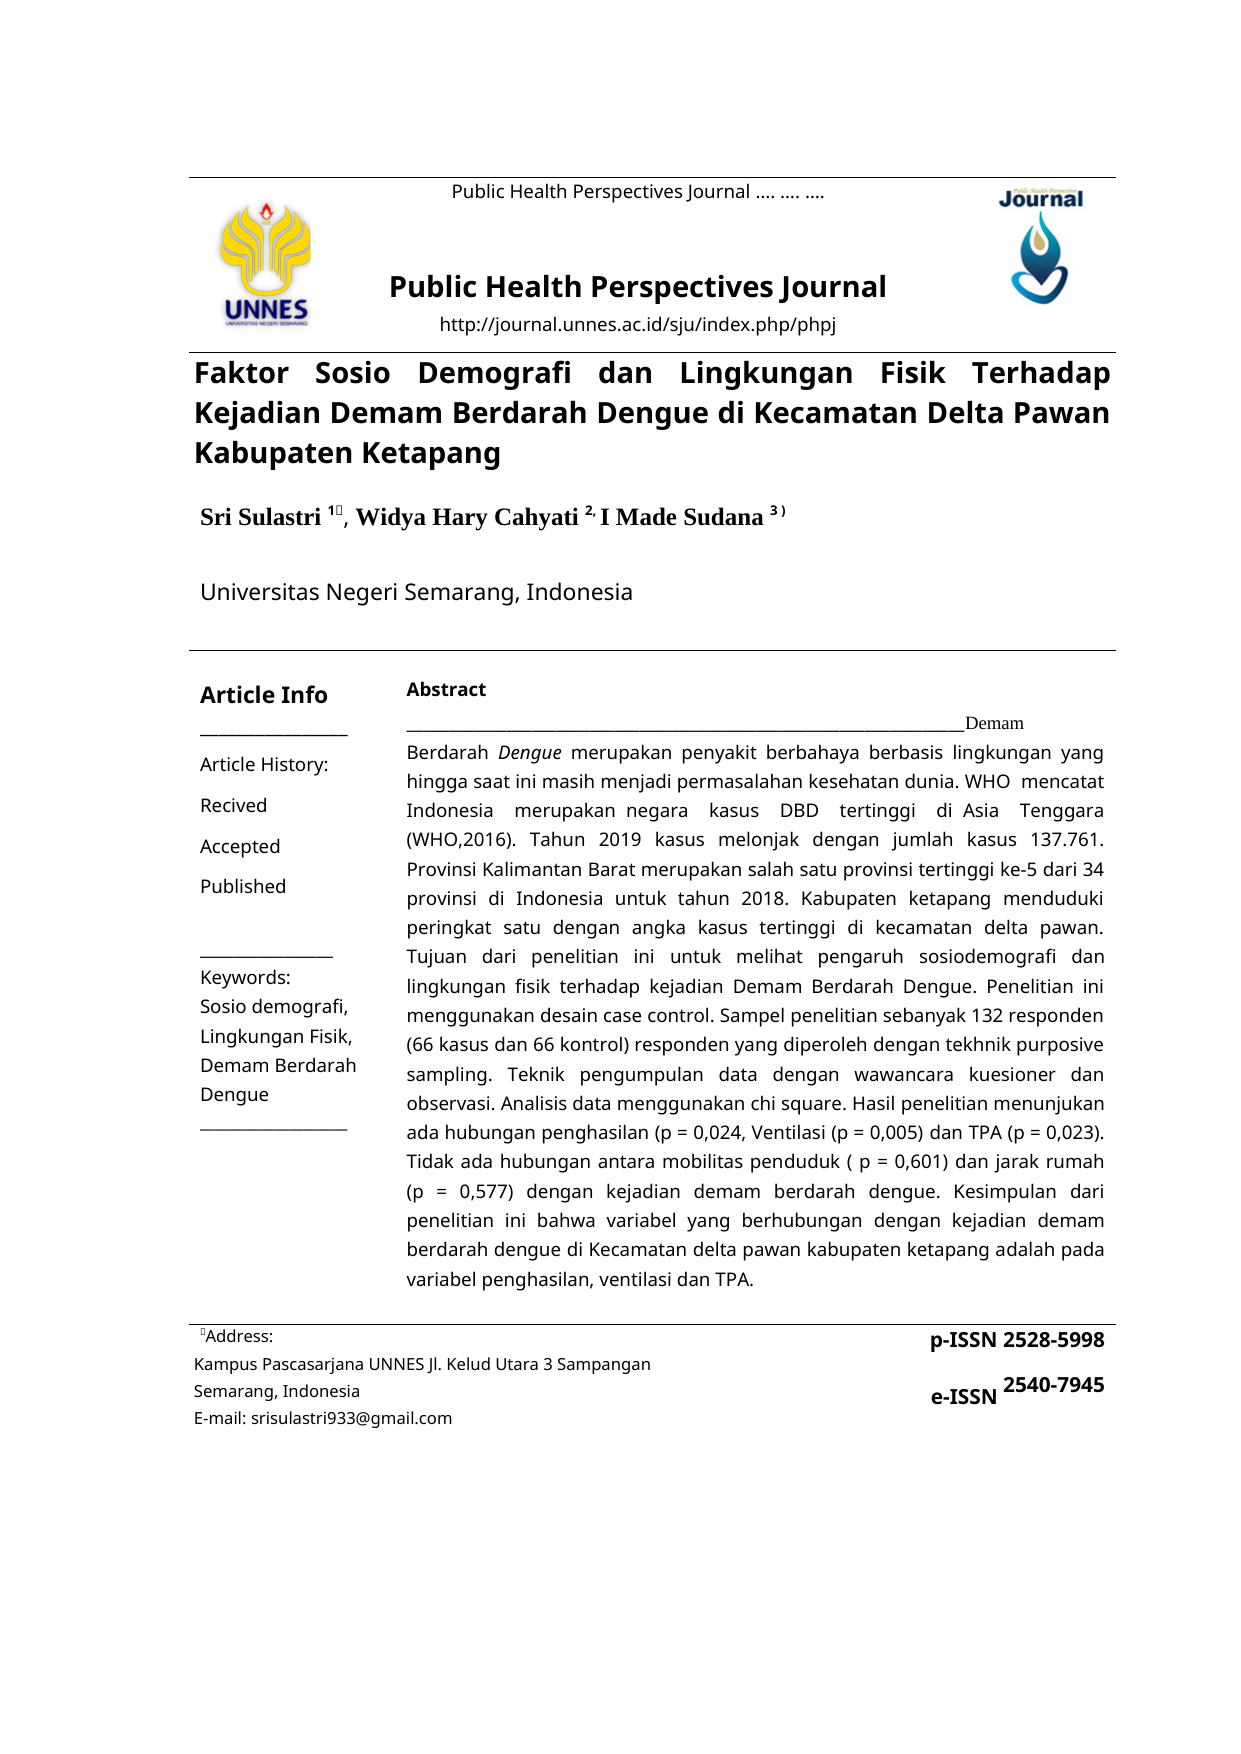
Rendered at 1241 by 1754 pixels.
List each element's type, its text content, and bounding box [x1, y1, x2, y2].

table_cell Faktor Sosio Demografi dan Lingkungan Fisik Terhadap Kejadian Demam Berdarah Dengue di Kecamatan Delta Pawan Kabupaten Ketapang Sri Sulastri 1, Widya Hary Cahyati 2, I Made Sudana 3 ) Universitas Negeri Semarang, Indonesia [189, 353, 1116, 650]
table_cell p-ISSN 2528-5998 e-ISSN 2540-7945 [703, 1325, 1116, 1434]
table_cell Abstract ___________________________________________________________________Demam Berdarah Dengue merupakan penyakit berbahaya berbasis lingkungan yang hingga saat ini masih menjadi permasalahan kesehatan dunia. WHO mencatat Indonesia merupakan negara kasus DBD tertinggi di Asia Tenggara (WHO,2016). Tahun 2019 kasus melonjak dengan jumlah kasus 137.761. Provinsi Kalimantan Barat merupakan salah satu provinsi tertinggi ke-5 dari 34 provinsi di Indonesia untuk tahun 2018. Kabupaten ketapang menduduki peringkat satu dengan angka kasus tertinggi di kecamatan delta pawan. Tujuan dari penelitian ini untuk melihat pengaruh sosiodemografi dan lingkungan fisik terhadap kejadian Demam Berdarah Dengue. Penelitian ini menggunakan desain case control. Sampel penelitian sebanyak 132 responden (66 kasus dan 66 kontrol) responden yang diperoleh dengan tekhnik purposive sampling. Teknik pengumpulan data dengan wawancara kuesioner dan observasi. Analisis data menggunakan chi square. Hasil penelitian menunjukan ada hubungan penghasilan (p = 0,024, Ventilasi (p = 0,005) dan TPA (p = 0,023). Tidak ada hubungan antara mobilitas penduduk ( p = 0,601) dan jarak rumah (p = 0,577) dengan kejadian demam berdarah dengue. Kesimpulan dari penelitian ini bahwa variabel yang berhubungan dengan kejadian demam berdarah dengue di Kecamatan delta pawan kabupaten ketapang adalah pada variabel penghasilan, ventilasi dan TPA. [395, 651, 1116, 1324]
table_header [965, 178, 1116, 352]
picture [987, 178, 1094, 315]
table_cell Article Info ________________ Article History: Recived Accepted Published ________________ Keywords: Sosio demografi, Lingkungan Fisik, Demam Berdarah Dengue ____________________ [189, 651, 395, 1324]
table_header Public Health Perspectives Journal …. …. …. Public Health Perspectives Journal http://journal.unnes.ac.id/sju/index.php/phpj [311, 178, 965, 352]
table_cell Address: Kampus Pascasarjana UNNES Jl. Kelud Utara 3 Sampangan Semarang, Indonesia E-mail: srisulastri933@gmail.com [189, 1325, 703, 1434]
picture [199, 178, 311, 349]
table_header [189, 178, 311, 352]
